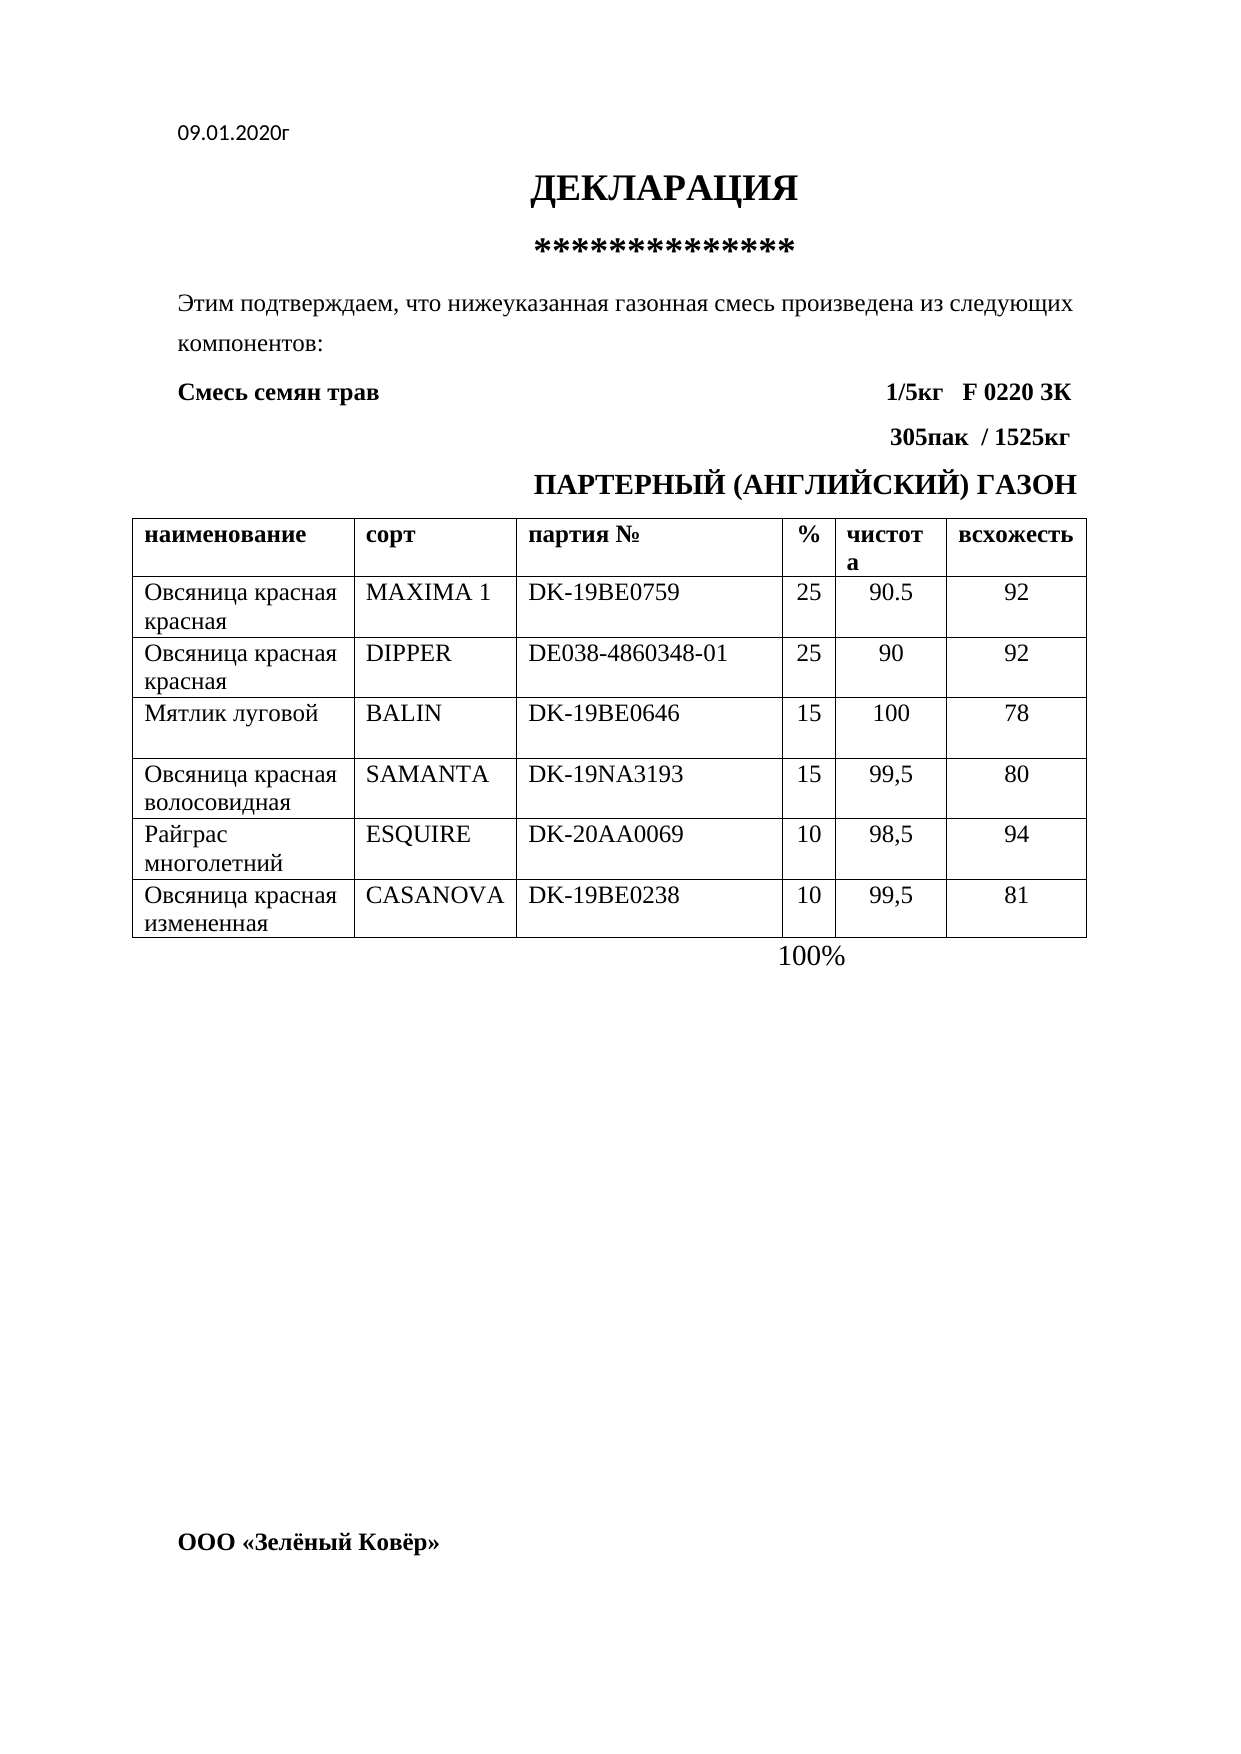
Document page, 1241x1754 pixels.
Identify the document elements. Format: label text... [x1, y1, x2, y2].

table_header чистота [836, 519, 946, 576]
table_cell DIPPER [355, 638, 516, 697]
table_cell 80 [947, 759, 1086, 818]
text ООО «Зелёный Ковёр» [177, 1527, 1152, 1555]
table_cell DK-19BE0759 [517, 577, 782, 637]
table_cell 90 [836, 638, 946, 697]
table_cell 99,5 [836, 880, 946, 937]
table_cell CASANOVA [355, 880, 516, 937]
table_cell MAXIMA 1 [355, 577, 516, 637]
table_cell 25 [783, 577, 835, 637]
table_cell 15 [783, 698, 835, 758]
table_cell 94 [947, 819, 1086, 879]
table_cell DE038-4860348-01 [517, 638, 782, 697]
table_cell SAMANTA [355, 759, 516, 818]
table_cell 99,5 [836, 759, 946, 818]
table_header сорт [355, 519, 516, 576]
table_cell BALIN [355, 698, 516, 758]
table_cell 92 [947, 577, 1086, 637]
table_cell Мятлик луговой [133, 698, 354, 758]
table_cell Овсяница красная красная [133, 638, 354, 697]
table_cell Овсяница красная измененная [133, 880, 354, 937]
table_cell DK-19BE0238 [517, 880, 782, 937]
table_cell 10 [783, 880, 835, 937]
text 09.01.2020г [177, 118, 1152, 146]
table_cell 78 [947, 698, 1086, 758]
text ДЕКЛАРАЦИЯ [177, 165, 1152, 208]
table_cell 25 [783, 638, 835, 697]
text ПАРТЕРНЫЙ (АНГЛИЙСКИЙ) ГАЗОН [177, 467, 1152, 501]
table_cell 100 [836, 698, 946, 758]
table_cell 98,5 [836, 819, 946, 879]
table_cell Овсяница красная красная [133, 577, 354, 637]
text Смесь семян трав 1/5кг F 0220 ЗК [177, 377, 1152, 405]
table_header всхожесть [947, 519, 1086, 576]
table_cell 92 [947, 638, 1086, 697]
table_cell Райграс многолетний [133, 819, 354, 879]
table_header наименование [133, 519, 354, 576]
table_header партия № [517, 519, 782, 576]
table_cell Овсяница красная волосовидная [133, 759, 354, 818]
table_cell 10 [783, 819, 835, 879]
text Этим подтверждаем, что нижеуказанная газонная смесь произведена из следующих компонентов: [177, 288, 1152, 360]
table_cell 15 [783, 759, 835, 818]
table_cell 81 [947, 880, 1086, 937]
table_cell DK-20АА0069 [517, 819, 782, 879]
table_cell DK-19NA3193 [517, 759, 782, 818]
text 305пак / 1525кг [177, 422, 1152, 451]
table_cell ESQUIRE [355, 819, 516, 879]
text ************** [177, 228, 1152, 271]
table_header % [783, 519, 835, 576]
table_cell 90.5 [836, 577, 946, 637]
table_cell DK-19BE0646 [517, 698, 782, 758]
text 100% [177, 938, 1152, 972]
